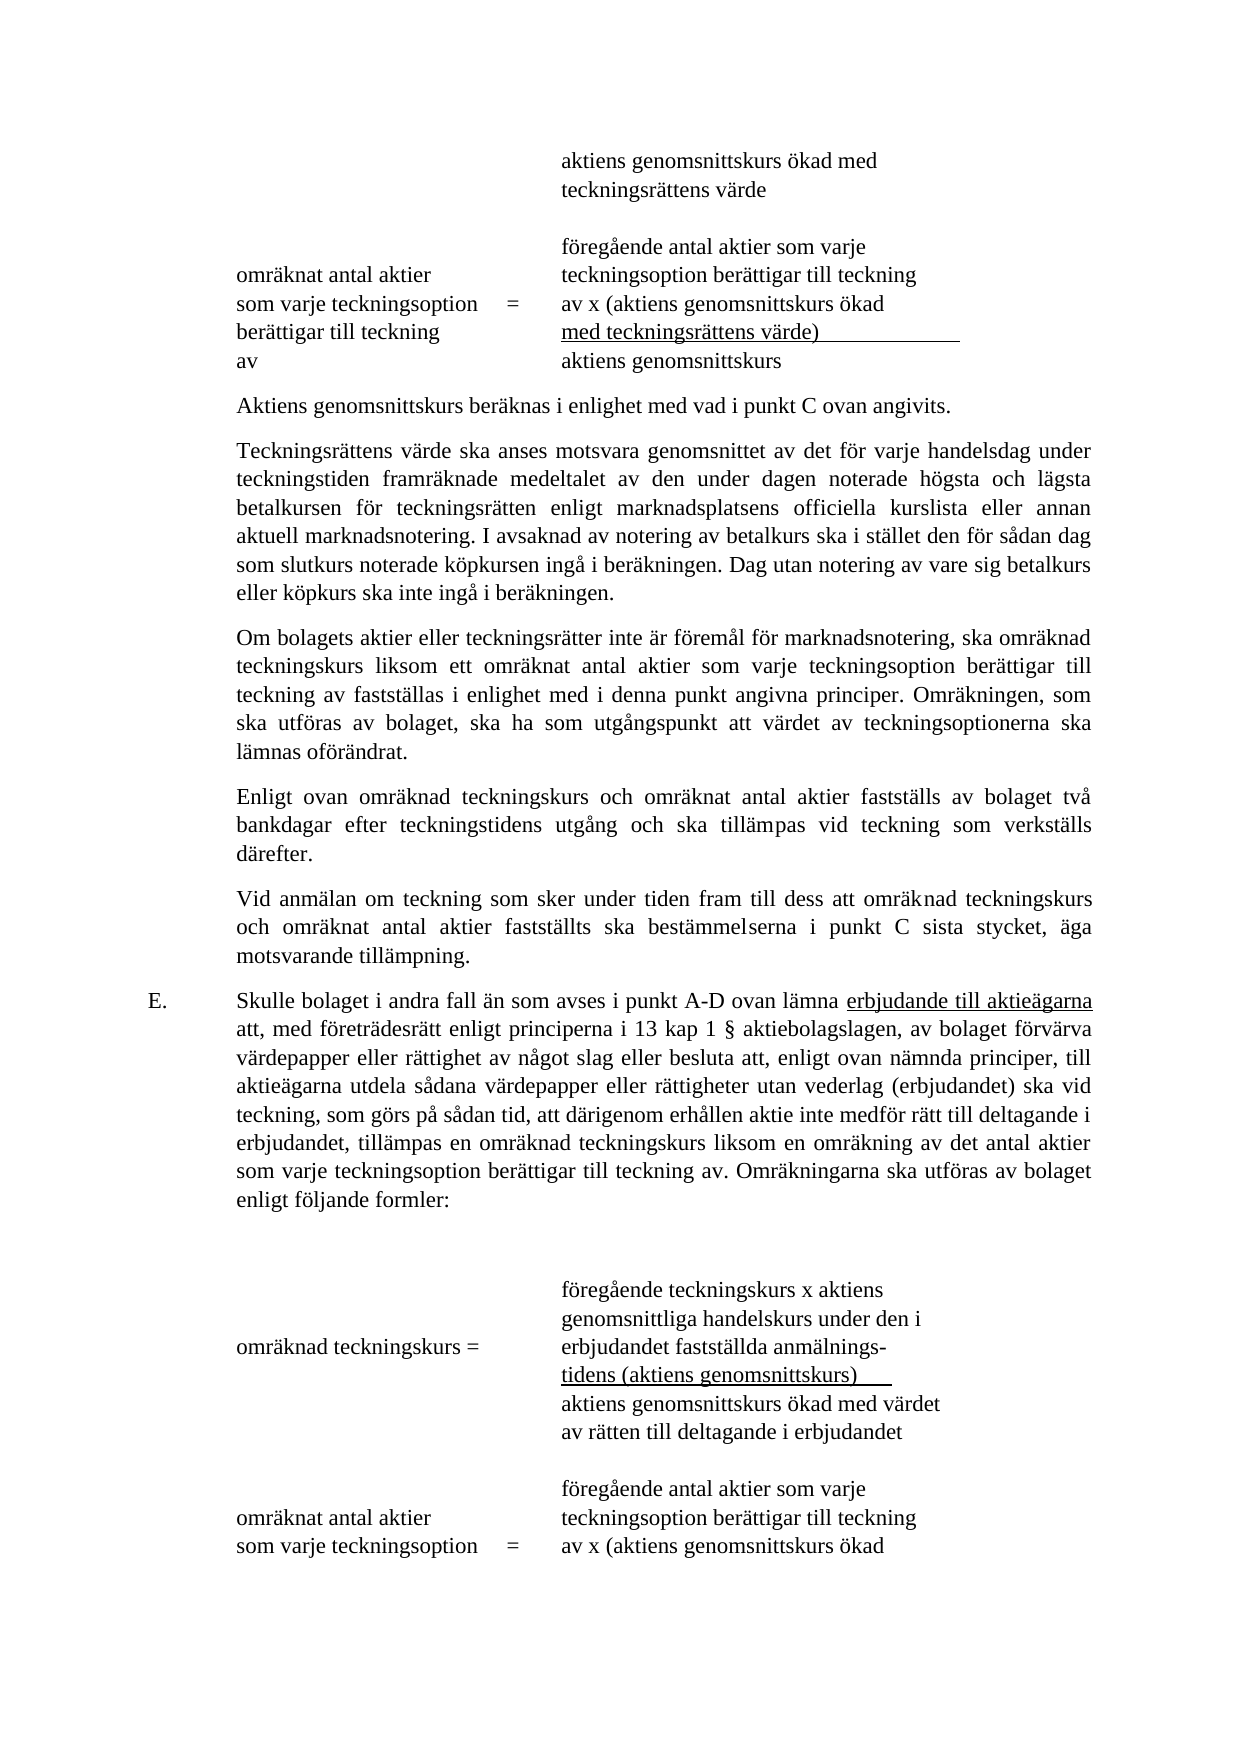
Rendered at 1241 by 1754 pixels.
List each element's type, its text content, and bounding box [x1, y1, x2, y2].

text Aktiens genomsnittskurs beräknas i enlighet med vad i punkt C ovan angivits. [148, 392, 1093, 418]
text Om bolagets aktier eller teckningsrätter inte är föremål för marknadsnotering, ska omräknad teckningskurs liksom ett omräknat antal aktier som varje teckningsoption berättigar till teckning av fastställas i enlighet med i denna punkt angivna principer. Omräkningen, som ska utföras av bolaget, ska ha som utgångspunkt att värdet av teckningsoptionerna ska lämnas oförändrat. [148, 624, 1093, 764]
text Vid anmälan om teckning som sker under tiden fram till dess att omräknad teckningskurs och omräknat antal aktier fastställts ska bestämmelserna i punkt C sista stycket, äga motsvarande tillämpning. [148, 885, 1093, 968]
text E. Skulle bolaget i andra fall än som avses i punkt A-D ovan lämna erbjudande till aktieägarna att, med företrädesrätt enligt principerna i 13 kap 1 § aktiebolagslagen, av bolaget förvärva värdepapper eller rättighet av något slag eller besluta att, enligt ovan nämnda principer, till aktieägarna utdela sådana värdepapper eller rättigheter utan vederlag (erbjudandet) ska vid teckning, som görs på sådan tid, att därigenom erhållen aktie inte medför rätt till deltagande i erbjudandet, tillämpas en omräknad teckningskurs liksom en omräkning av det antal aktier som varje teckningsoption berättigar till teckning av. Omräkningarna ska utföras av bolaget enligt följande formler: [148, 987, 1093, 1212]
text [148, 1276, 1093, 1558]
text Enligt ovan omräknad teckningskurs och omräknat antal aktier fastställs av bolaget två bankdagar efter teckningstidens utgång och ska tillämpas vid teckning som verkställs därefter. [148, 783, 1093, 866]
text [148, 148, 1093, 373]
text Teckningsrättens värde ska anses motsvara genomsnittet av det för varje handelsdag under teckningstiden framräknade medeltalet av den under dagen noterade högsta och lägsta betalkursen för teckningsrätten enligt marknadsplatsens officiella kurslista eller annan aktuell marknadsnotering. I avsaknad av notering av betalkurs ska i stället den för sådan dag som slutkurs noterade köpkursen ingå i beräkningen. Dag utan notering av vare sig betalkurs eller köpkurs ska inte ingå i beräkningen. [148, 437, 1093, 605]
